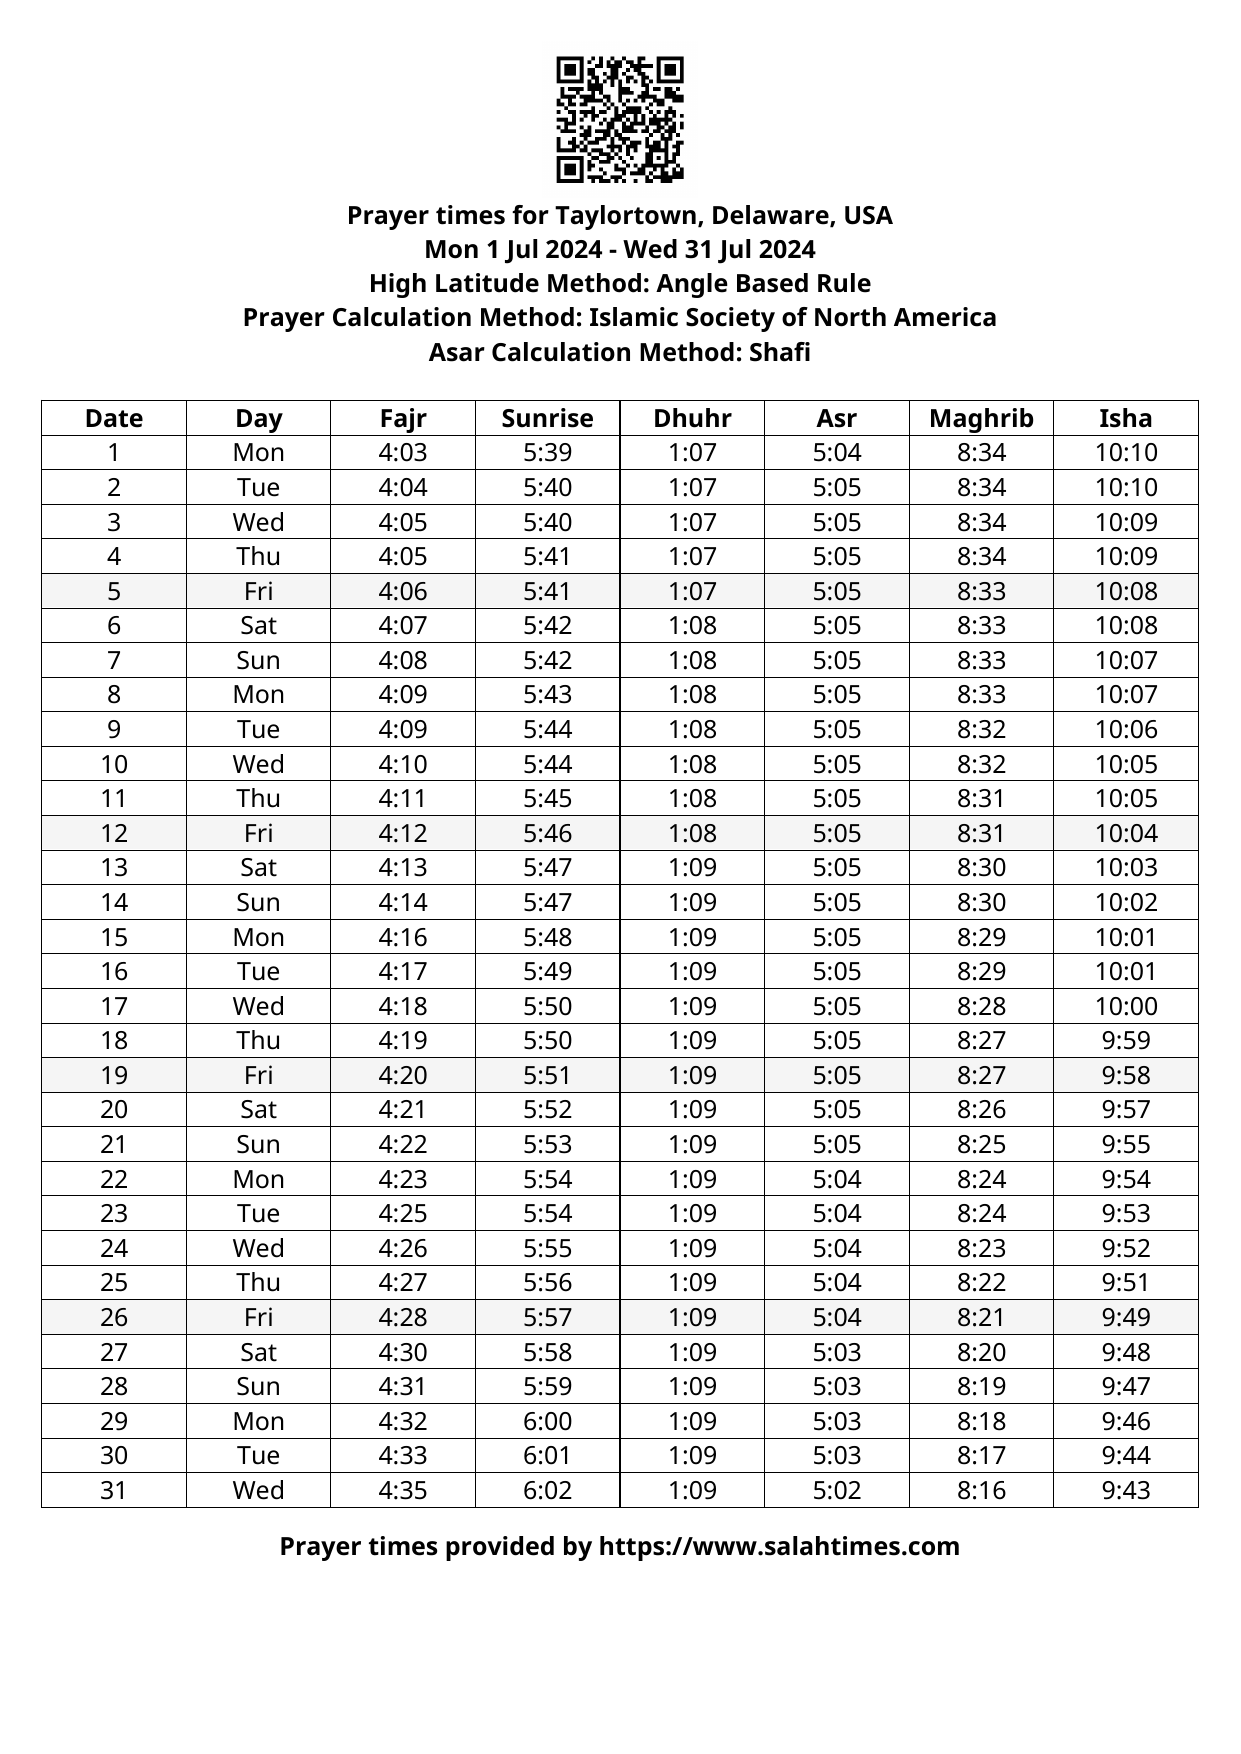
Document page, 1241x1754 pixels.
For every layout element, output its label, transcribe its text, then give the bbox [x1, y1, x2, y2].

table_cell Fri [187, 1300, 330, 1334]
table_header Sunrise [476, 401, 619, 434]
table_header Asr [765, 401, 909, 434]
table_cell 1:07 [621, 436, 764, 469]
table_cell Sat [187, 1093, 330, 1126]
table_cell 8:34 [910, 436, 1053, 469]
table_cell 9:53 [1054, 1196, 1198, 1230]
table_cell Thu [187, 539, 330, 573]
table_cell 1:09 [621, 1231, 764, 1264]
table_cell 5:56 [476, 1266, 619, 1299]
table_header Date [42, 401, 186, 434]
table_cell 5:04 [765, 1196, 909, 1230]
table_cell 5:40 [476, 470, 619, 504]
table_cell Tue [187, 712, 330, 746]
table_cell 4:23 [331, 1162, 475, 1195]
table_cell 5:53 [476, 1127, 619, 1161]
table_cell 5:05 [765, 816, 909, 849]
table_cell 4:16 [331, 920, 475, 953]
table_cell 8:18 [910, 1404, 1053, 1437]
table_cell 1:09 [621, 1439, 764, 1472]
table_cell 1:09 [621, 920, 764, 953]
table_cell 10:10 [1054, 436, 1198, 469]
table_cell 9:43 [1054, 1473, 1198, 1507]
table_cell 9:57 [1054, 1093, 1198, 1126]
table_cell 9:54 [1054, 1162, 1198, 1195]
table_cell 17 [42, 989, 186, 1022]
picture [542, 41, 699, 198]
table_cell 5:05 [765, 712, 909, 746]
table_cell 1:08 [621, 609, 764, 642]
table_cell 4:12 [331, 816, 475, 849]
table_cell 1:09 [621, 1404, 764, 1437]
table_cell 5:04 [765, 1300, 909, 1334]
table_cell Thu [187, 1266, 330, 1299]
table_cell 5:05 [765, 505, 909, 538]
table_cell 25 [42, 1266, 186, 1299]
table_cell 5:05 [765, 574, 909, 607]
table_cell 8:25 [910, 1127, 1053, 1161]
table_cell 9:58 [1054, 1058, 1198, 1092]
table_cell 4:21 [331, 1093, 475, 1126]
table_cell 5 [42, 574, 186, 607]
table_cell 8:33 [910, 643, 1053, 677]
table_cell 1:09 [621, 989, 764, 1022]
table_cell 4:25 [331, 1196, 475, 1230]
table_cell 10:05 [1054, 747, 1198, 780]
table_cell 8:33 [910, 609, 1053, 642]
table_cell Sat [187, 1335, 330, 1368]
table_cell Mon [187, 920, 330, 953]
table_cell 5:03 [765, 1369, 909, 1403]
table_cell Mon [187, 1162, 330, 1195]
table_cell 1:07 [621, 470, 764, 504]
table_cell 1 [42, 436, 186, 469]
table_cell 4:03 [331, 436, 475, 469]
table_cell Wed [187, 1231, 330, 1264]
table_cell 10:07 [1054, 643, 1198, 677]
table_cell 4:33 [331, 1439, 475, 1472]
table_cell 1:09 [621, 1266, 764, 1299]
table_cell Fri [187, 816, 330, 849]
table_cell 4:09 [331, 712, 475, 746]
table_cell Tue [187, 1196, 330, 1230]
table_cell Mon [187, 678, 330, 711]
table_cell 9:49 [1054, 1300, 1198, 1334]
table_cell 5:54 [476, 1196, 619, 1230]
table_header Fajr [331, 401, 475, 434]
table_cell Mon [187, 1404, 330, 1437]
table_cell 10:09 [1054, 505, 1198, 538]
table_cell Wed [187, 747, 330, 780]
table_cell 10:03 [1054, 851, 1198, 884]
table_cell 8:29 [910, 954, 1053, 988]
table_header Day [187, 401, 330, 434]
table_cell 4:14 [331, 885, 475, 919]
table_cell 4:06 [331, 574, 475, 607]
table_cell 5:03 [765, 1439, 909, 1472]
table_cell 4:20 [331, 1058, 475, 1092]
table_cell 4:19 [331, 1024, 475, 1057]
table_cell 5:51 [476, 1058, 619, 1092]
table_cell 8:20 [910, 1335, 1053, 1368]
table_cell 22 [42, 1162, 186, 1195]
table_cell 10:07 [1054, 678, 1198, 711]
table_cell 5:05 [765, 747, 909, 780]
table_cell 4:07 [331, 609, 475, 642]
table_cell 1:09 [621, 885, 764, 919]
table_cell Sat [187, 851, 330, 884]
table_cell 4 [42, 539, 186, 573]
table_cell 1:09 [621, 1300, 764, 1334]
table_cell 5:05 [765, 470, 909, 504]
table_cell 8:29 [910, 920, 1053, 953]
text Prayer times for Taylortown, Delaware, USA [42, 198, 1198, 232]
table_cell Tue [187, 1439, 330, 1472]
table_cell 8:33 [910, 574, 1053, 607]
table_cell 4:31 [331, 1369, 475, 1403]
table_cell 5:05 [765, 643, 909, 677]
table_cell Tue [187, 470, 330, 504]
table_cell 5:05 [765, 539, 909, 573]
table_cell 5:04 [765, 1231, 909, 1264]
table_cell 5:42 [476, 609, 619, 642]
table_cell 6 [42, 609, 186, 642]
text Prayer Calculation Method: Islamic Society of North America [42, 300, 1198, 334]
table_cell 9:55 [1054, 1127, 1198, 1161]
table_cell 9:47 [1054, 1369, 1198, 1403]
table_cell 5:44 [476, 712, 619, 746]
table_cell 4:35 [331, 1473, 475, 1507]
table_cell 8:28 [910, 989, 1053, 1022]
table_cell Thu [187, 1024, 330, 1057]
text Mon 1 Jul 2024 - Wed 31 Jul 2024 [42, 232, 1198, 266]
table_cell Mon [187, 436, 330, 469]
table_cell 5:05 [765, 678, 909, 711]
table_cell 24 [42, 1231, 186, 1264]
table_cell 1:09 [621, 954, 764, 988]
table_cell 10:10 [1054, 470, 1198, 504]
table_cell 4:17 [331, 954, 475, 988]
table_cell 10:09 [1054, 539, 1198, 573]
table_cell 5:05 [765, 989, 909, 1022]
table_cell Fri [187, 574, 330, 607]
table_cell 5:03 [765, 1404, 909, 1437]
table_cell 4:04 [331, 470, 475, 504]
table_cell 8:24 [910, 1196, 1053, 1230]
table_cell 15 [42, 920, 186, 953]
table_cell 5:41 [476, 574, 619, 607]
table_cell 5:41 [476, 539, 619, 573]
table_cell 1:08 [621, 643, 764, 677]
table_cell 5:03 [765, 1335, 909, 1368]
table_cell 28 [42, 1369, 186, 1403]
table_cell 9:46 [1054, 1404, 1198, 1437]
table_cell 8:31 [910, 781, 1053, 815]
table_cell 31 [42, 1473, 186, 1507]
table_cell 5:50 [476, 989, 619, 1022]
table_cell 5:05 [765, 609, 909, 642]
table_cell 5:02 [765, 1473, 909, 1507]
table_cell 10:01 [1054, 920, 1198, 953]
table_cell 21 [42, 1127, 186, 1161]
table_cell 8:33 [910, 678, 1053, 711]
table_cell 1:09 [621, 1369, 764, 1403]
table_cell 1:09 [621, 1024, 764, 1057]
table_cell 8:34 [910, 470, 1053, 504]
table_cell 10:08 [1054, 574, 1198, 607]
table_cell 1:09 [621, 1127, 764, 1161]
table_cell 8:16 [910, 1473, 1053, 1507]
table_cell 4:30 [331, 1335, 475, 1368]
table_cell Thu [187, 781, 330, 815]
table_cell 8:31 [910, 816, 1053, 849]
table_cell 4:26 [331, 1231, 475, 1264]
table_cell Sun [187, 885, 330, 919]
table_cell 4:18 [331, 989, 475, 1022]
table_cell Sun [187, 1127, 330, 1161]
table_cell 1:07 [621, 574, 764, 607]
table_cell 5:05 [765, 885, 909, 919]
table_cell 5:05 [765, 781, 909, 815]
table_cell 16 [42, 954, 186, 988]
table_cell 5:43 [476, 678, 619, 711]
table_cell 1:09 [621, 1058, 764, 1092]
table_cell 6:02 [476, 1473, 619, 1507]
table_cell 10:04 [1054, 816, 1198, 849]
table_cell 8:22 [910, 1266, 1053, 1299]
table_cell 5:55 [476, 1231, 619, 1264]
table_cell 4:28 [331, 1300, 475, 1334]
table_cell 4:09 [331, 678, 475, 711]
table_cell 9:44 [1054, 1439, 1198, 1472]
table_cell 13 [42, 851, 186, 884]
table_cell 5:57 [476, 1300, 619, 1334]
table_cell 11 [42, 781, 186, 815]
text High Latitude Method: Angle Based Rule [42, 266, 1198, 300]
table_cell 8:30 [910, 851, 1053, 884]
table_cell 5:05 [765, 1093, 909, 1126]
text Asar Calculation Method: Shafi [42, 334, 1198, 368]
table_cell 4:05 [331, 505, 475, 538]
table_cell 1:08 [621, 712, 764, 746]
text Prayer times provided by https://www.salahtimes.com [42, 1528, 1198, 1563]
table_cell 1:07 [621, 539, 764, 573]
table_header Maghrib [910, 401, 1053, 434]
table_cell Wed [187, 1473, 330, 1507]
table_cell 29 [42, 1404, 186, 1437]
table_cell 1:09 [621, 1196, 764, 1230]
table_cell 5:04 [765, 1266, 909, 1299]
table_cell Tue [187, 954, 330, 988]
table_cell 10:06 [1054, 712, 1198, 746]
table_cell 8:21 [910, 1300, 1053, 1334]
table_cell 5:04 [765, 436, 909, 469]
table_cell 7 [42, 643, 186, 677]
table_cell 5:54 [476, 1162, 619, 1195]
table_cell 5:58 [476, 1335, 619, 1368]
table_cell 9:48 [1054, 1335, 1198, 1368]
table_cell 12 [42, 816, 186, 849]
table_cell 2 [42, 470, 186, 504]
table_cell 5:05 [765, 1024, 909, 1057]
table_cell 4:22 [331, 1127, 475, 1161]
table_cell 8:32 [910, 712, 1053, 746]
table_cell 8:32 [910, 747, 1053, 780]
table_cell 5:05 [765, 920, 909, 953]
table_cell 1:08 [621, 678, 764, 711]
table_cell 19 [42, 1058, 186, 1092]
table_cell 9:52 [1054, 1231, 1198, 1264]
table_header Dhuhr [621, 401, 764, 434]
table_cell 4:27 [331, 1266, 475, 1299]
table_cell 5:50 [476, 1024, 619, 1057]
table_cell Sun [187, 643, 330, 677]
table_cell 14 [42, 885, 186, 919]
table_cell 5:47 [476, 885, 619, 919]
table_cell 5:52 [476, 1093, 619, 1126]
table_cell 1:08 [621, 816, 764, 849]
table_cell 4:10 [331, 747, 475, 780]
table_cell 5:59 [476, 1369, 619, 1403]
table_cell 8:24 [910, 1162, 1053, 1195]
table_cell 8:27 [910, 1024, 1053, 1057]
table_cell 10:08 [1054, 609, 1198, 642]
table_cell 1:09 [621, 1473, 764, 1507]
table_cell 5:46 [476, 816, 619, 849]
table_cell 5:04 [765, 1162, 909, 1195]
table_cell Wed [187, 989, 330, 1022]
table_cell 5:45 [476, 781, 619, 815]
table_cell 4:05 [331, 539, 475, 573]
table_cell 9:51 [1054, 1266, 1198, 1299]
table_cell 4:08 [331, 643, 475, 677]
table_cell 20 [42, 1093, 186, 1126]
table_cell 1:09 [621, 1162, 764, 1195]
table_cell 5:40 [476, 505, 619, 538]
table_cell 4:13 [331, 851, 475, 884]
table_cell 10:01 [1054, 954, 1198, 988]
table_cell 8:19 [910, 1369, 1053, 1403]
table_cell 6:01 [476, 1439, 619, 1472]
table_cell 5:05 [765, 954, 909, 988]
table_cell 6:00 [476, 1404, 619, 1437]
table_cell 5:47 [476, 851, 619, 884]
table_cell 1:07 [621, 505, 764, 538]
table_cell 10:02 [1054, 885, 1198, 919]
table_cell 8:23 [910, 1231, 1053, 1264]
table_cell 5:05 [765, 1127, 909, 1161]
table_header Isha [1054, 401, 1198, 434]
table_cell 8:17 [910, 1439, 1053, 1472]
table_cell 5:42 [476, 643, 619, 677]
table_cell 5:05 [765, 851, 909, 884]
table_cell 10:00 [1054, 989, 1198, 1022]
table_cell 27 [42, 1335, 186, 1368]
table_cell 8:34 [910, 505, 1053, 538]
table_cell 10:05 [1054, 781, 1198, 815]
table_cell 8:26 [910, 1093, 1053, 1126]
table_cell 9 [42, 712, 186, 746]
table_cell 5:05 [765, 1058, 909, 1092]
table_cell Sun [187, 1369, 330, 1403]
table_cell 1:09 [621, 1093, 764, 1126]
table_cell 8 [42, 678, 186, 711]
table_cell 8:27 [910, 1058, 1053, 1092]
table_cell 5:48 [476, 920, 619, 953]
table_cell 10 [42, 747, 186, 780]
table_cell 1:08 [621, 781, 764, 815]
table_cell 8:34 [910, 539, 1053, 573]
table_cell Sat [187, 609, 330, 642]
table_cell 4:32 [331, 1404, 475, 1437]
table_cell 9:59 [1054, 1024, 1198, 1057]
table_cell 5:49 [476, 954, 619, 988]
table_cell 5:44 [476, 747, 619, 780]
table_cell 18 [42, 1024, 186, 1057]
table_cell Fri [187, 1058, 330, 1092]
table_cell 3 [42, 505, 186, 538]
table_cell 1:09 [621, 1335, 764, 1368]
table_cell Wed [187, 505, 330, 538]
table_cell 1:08 [621, 747, 764, 780]
table_cell 30 [42, 1439, 186, 1472]
table_cell 23 [42, 1196, 186, 1230]
table_cell 26 [42, 1300, 186, 1334]
table_cell 1:09 [621, 851, 764, 884]
table_cell 4:11 [331, 781, 475, 815]
table_cell 8:30 [910, 885, 1053, 919]
table_cell 5:39 [476, 436, 619, 469]
